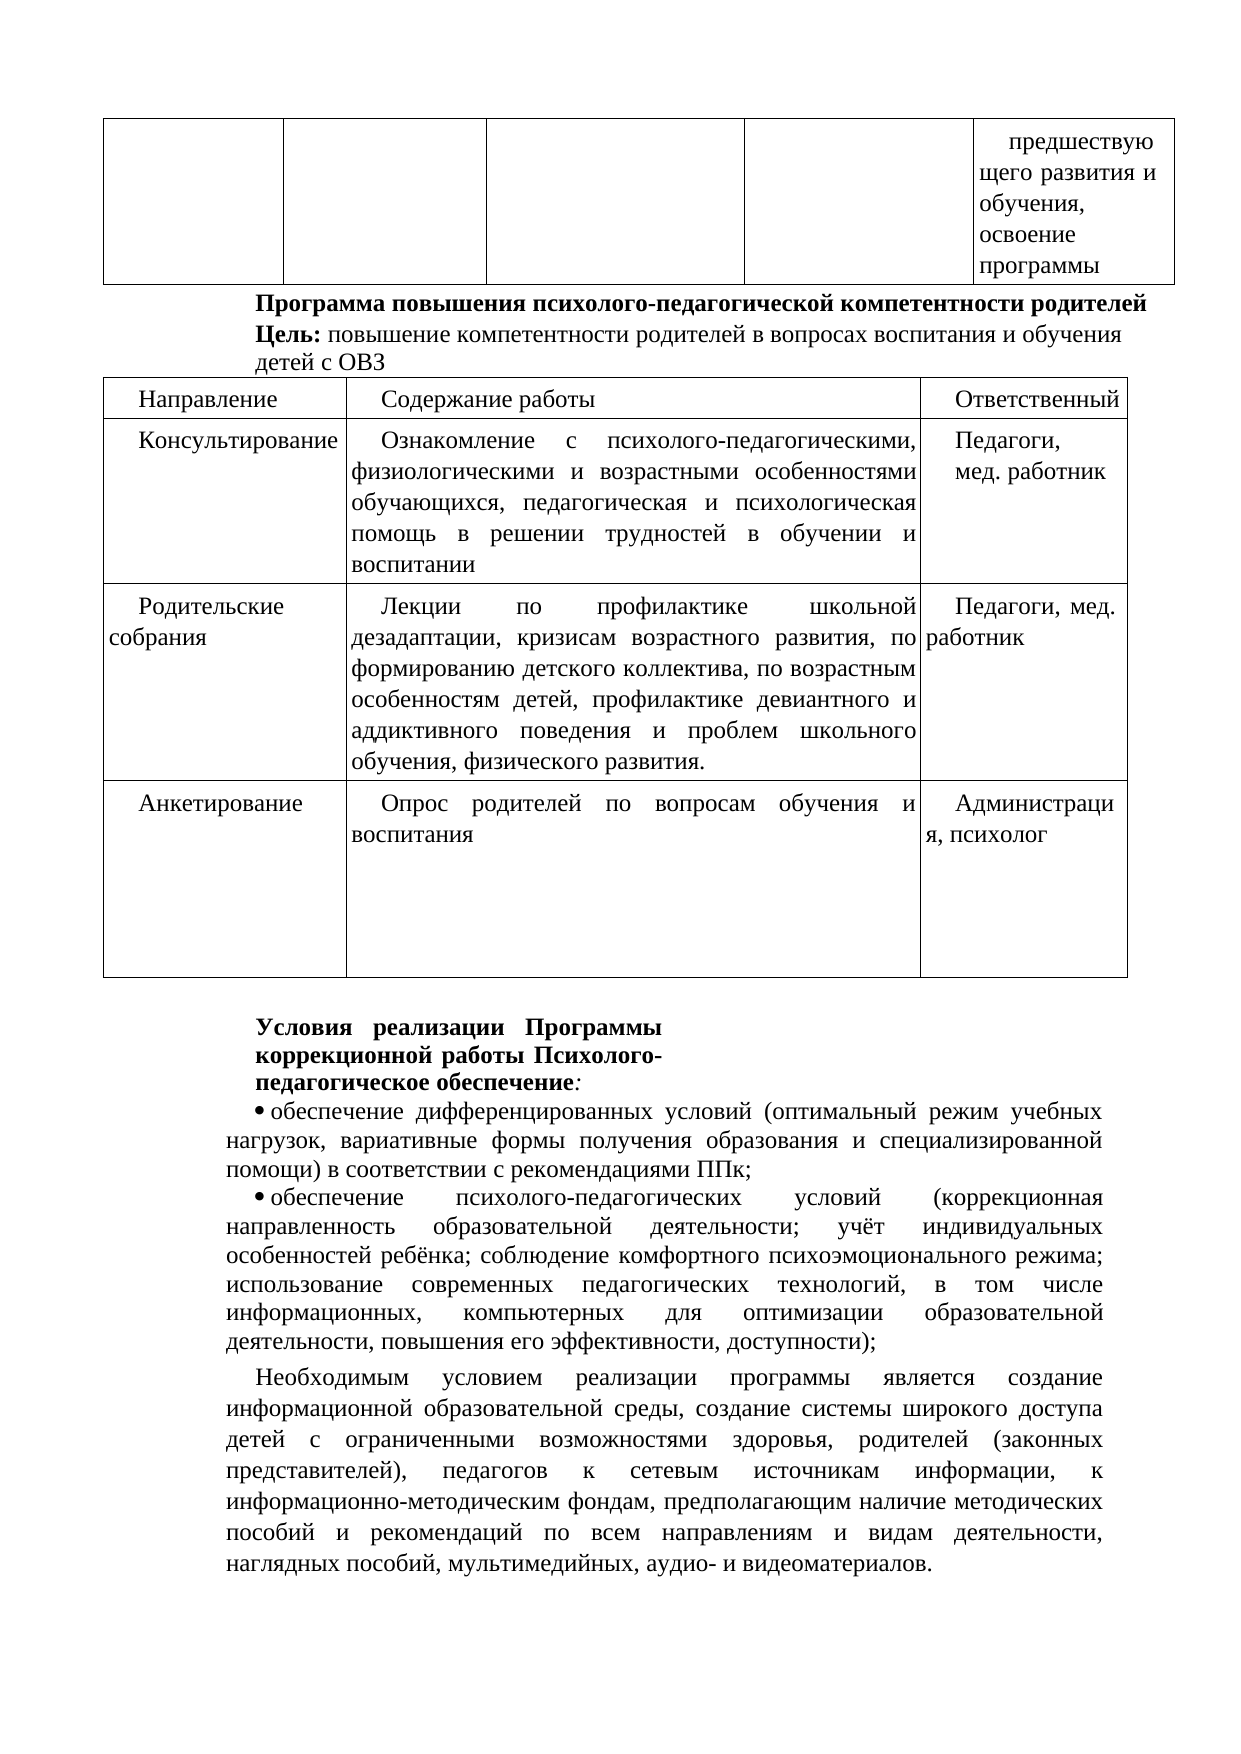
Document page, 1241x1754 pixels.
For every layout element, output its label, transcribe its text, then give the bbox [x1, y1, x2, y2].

table_header Направление [104, 378, 346, 417]
table_cell Опрос родителей по вопросам обучения и воспитания [347, 781, 920, 977]
table_cell Педагоги, мед. работник [921, 584, 1127, 780]
table_cell Ознакомление с психолого-педагогическими, физиологическими и возрастными особенностями обучающихся, педагогическая и психологическая помощь в решении трудностей в обучении и воспитании [347, 419, 920, 583]
table_cell Педагоги, мед. работник [921, 419, 1127, 583]
text Цель: повышение компетентности родителей в вопросах воспитания и обучения детей с ОВЗ [255, 319, 1152, 376]
table_cell Консультирование [104, 419, 346, 583]
table_cell Лекции по профилактике школьной дезадаптации, кризисам возрастного развития, по формированию детского коллектива, по возрастным особенностям детей, профилактике девиантного и аддиктивного поведения и проблем школьного обучения, физического развития. [347, 584, 920, 780]
table_header Ответственный [921, 378, 1127, 417]
table_header [104, 119, 283, 284]
table_header Содержание работы [347, 378, 920, 417]
list обеспечение психолого-педагогических условий (коррекционная направленность образовательной деятельности; учёт индивидуальных особенностей ребёнка; соблюдение комфортного психоэмоционального режима; использование современных педагогических технологий, в том числе информационных, компьютерных для оптимизации образовательной деятельности, повышения его эффективности, доступности); [226, 1182, 1103, 1355]
table_header [745, 119, 973, 284]
subtitle Программа повышения психолого-педагогической компетентности родителей [255, 288, 1152, 317]
table_header предшествую щего развития и обучения, освоение программы [974, 119, 1174, 284]
table_cell Анкетирование [104, 781, 346, 977]
table_cell Администраци я, психолог [921, 781, 1127, 977]
table_header [487, 119, 744, 284]
table_header [284, 119, 486, 284]
subtitle Условия реализации Программы коррекционной работы Психолого-педагогическое обеспечение: [255, 1013, 662, 1096]
text Необходимым условием реализации программы является создание информационной образовательной среды, создание системы широкого доступа детей с ограниченными возможностями здоровья, родителей (законных представителей), педагогов к сетевым источникам информации, к информационно-методическим фондам, предполагающим наличие методических пособий и рекомендаций по всем направлениям и видам деятельности, наглядных пособий, мультимедийных, аудио- и видеоматериалов. [226, 1362, 1103, 1577]
list обеспечение дифференцированных условий (оптимальный режим учебных нагрузок, вариативные формы получения образования и специализированной помощи) в соответствии с рекомендациями ППк; [226, 1096, 1103, 1182]
table_cell Родительские собрания [104, 584, 346, 780]
